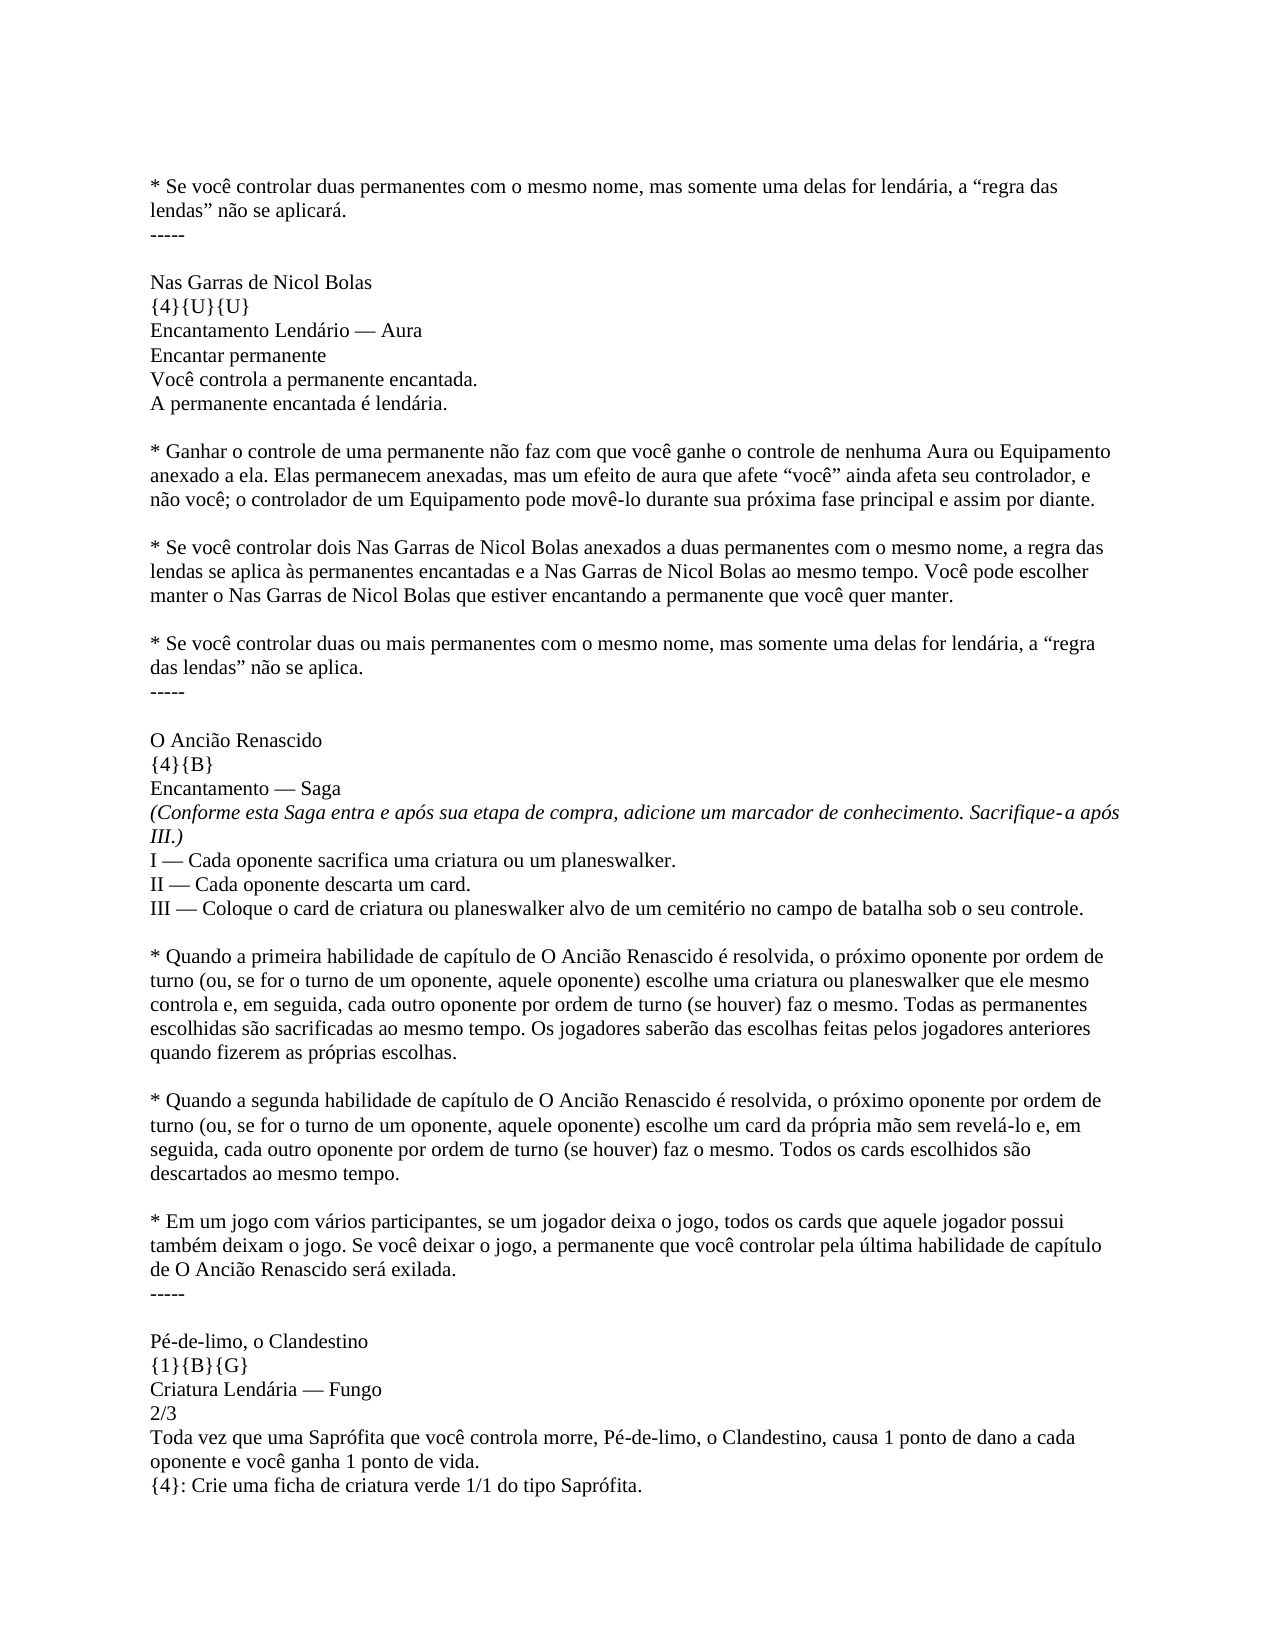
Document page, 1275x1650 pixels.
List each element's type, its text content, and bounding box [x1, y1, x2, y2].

text * Se você controlar duas ou mais permanentes com o mesmo nome, mas somente uma delas for lendária, a “regra das lendas” não se aplica. [150, 631, 1125, 679]
text ‑‑‑‑‑ [150, 1281, 1125, 1305]
text Criatura Lendária — Fungo [150, 1377, 1125, 1401]
text {4}{U}{U} [150, 294, 1125, 318]
text O Ancião Renascido [150, 727, 1125, 752]
text Pé‑de‑limo, o Clandestino [150, 1329, 1125, 1353]
text {1}{B}{G} [150, 1353, 1125, 1377]
text * Se você controlar dois Nas Garras de Nicol Bolas anexados a duas permanentes com o mesmo nome, a regra das lendas se aplica às permanentes encantadas e a Nas Garras de Nicol Bolas ao mesmo tempo. Você pode escolher manter o Nas Garras de Nicol Bolas que estiver encantando a permanente que você quer manter. [150, 535, 1125, 607]
text (Conforme esta Saga entra e após sua etapa de compra, adicione um marcador de conhecimento. Sacrifique‑a após III.) [150, 800, 1125, 848]
text I — Cada oponente sacrifica uma criatura ou um planeswalker. [150, 848, 1125, 872]
text 2/3 [150, 1401, 1125, 1425]
text * Se você controlar duas permanentes com o mesmo nome, mas somente uma delas for lendária, a “regra das lendas” não se aplicará. [150, 174, 1125, 222]
text Nas Garras de Nicol Bolas [150, 270, 1125, 294]
text * Em um jogo com vários participantes, se um jogador deixa o jogo, todos os cards que aquele jogador possui também deixam o jogo. Se você deixar o jogo, a permanente que você controlar pela última habilidade de capítulo de O Ancião Renascido será exilada. [150, 1209, 1125, 1281]
text ‑‑‑‑‑ [150, 222, 1125, 246]
text Encantar permanente [150, 342, 1125, 367]
text Toda vez que uma Saprófita que você controla morre, Pé‑de‑limo, o Clandestino, causa 1 ponto de dano a cada oponente e você ganha 1 ponto de vida. [150, 1425, 1125, 1473]
text * Quando a primeira habilidade de capítulo de O Ancião Renascido é resolvida, o próximo oponente por ordem de turno (ou, se for o turno de um oponente, aquele oponente) escolhe uma criatura ou planeswalker que ele mesmo controla e, em seguida, cada outro oponente por ordem de turno (se houver) faz o mesmo. Todas as permanentes escolhidas são sacrificadas ao mesmo tempo. Os jogadores saberão das escolhas feitas pelos jogadores anteriores quando fizerem as próprias escolhas. [150, 944, 1125, 1064]
text Você controla a permanente encantada. [150, 367, 1125, 391]
text III — Coloque o card de criatura ou planeswalker alvo de um cemitério no campo de batalha sob o seu controle. [150, 896, 1125, 920]
text {4}{B} [150, 752, 1125, 776]
text Encantamento Lendário — Aura [150, 318, 1125, 342]
text II — Cada oponente descarta um card. [150, 872, 1125, 896]
text Encantamento — Saga [150, 776, 1125, 800]
text * Ganhar o controle de uma permanente não faz com que você ganhe o controle de nenhuma Aura ou Equipamento anexado a ela. Elas permanecem anexadas, mas um efeito de aura que afete “você” ainda afeta seu controlador, e não você; o controlador de um Equipamento pode movê‑lo durante sua próxima fase principal e assim por diante. [150, 439, 1125, 511]
text * Quando a segunda habilidade de capítulo de O Ancião Renascido é resolvida, o próximo oponente por ordem de turno (ou, se for o turno de um oponente, aquele oponente) escolhe um card da própria mão sem revelá‑lo e, em seguida, cada outro oponente por ordem de turno (se houver) faz o mesmo. Todos os cards escolhidos são descartados ao mesmo tempo. [150, 1088, 1125, 1185]
text ‑‑‑‑‑ [150, 679, 1125, 703]
text {4}: Crie uma ficha de criatura verde 1/1 do tipo Saprófita. [150, 1473, 1125, 1497]
text A permanente encantada é lendária. [150, 391, 1125, 415]
